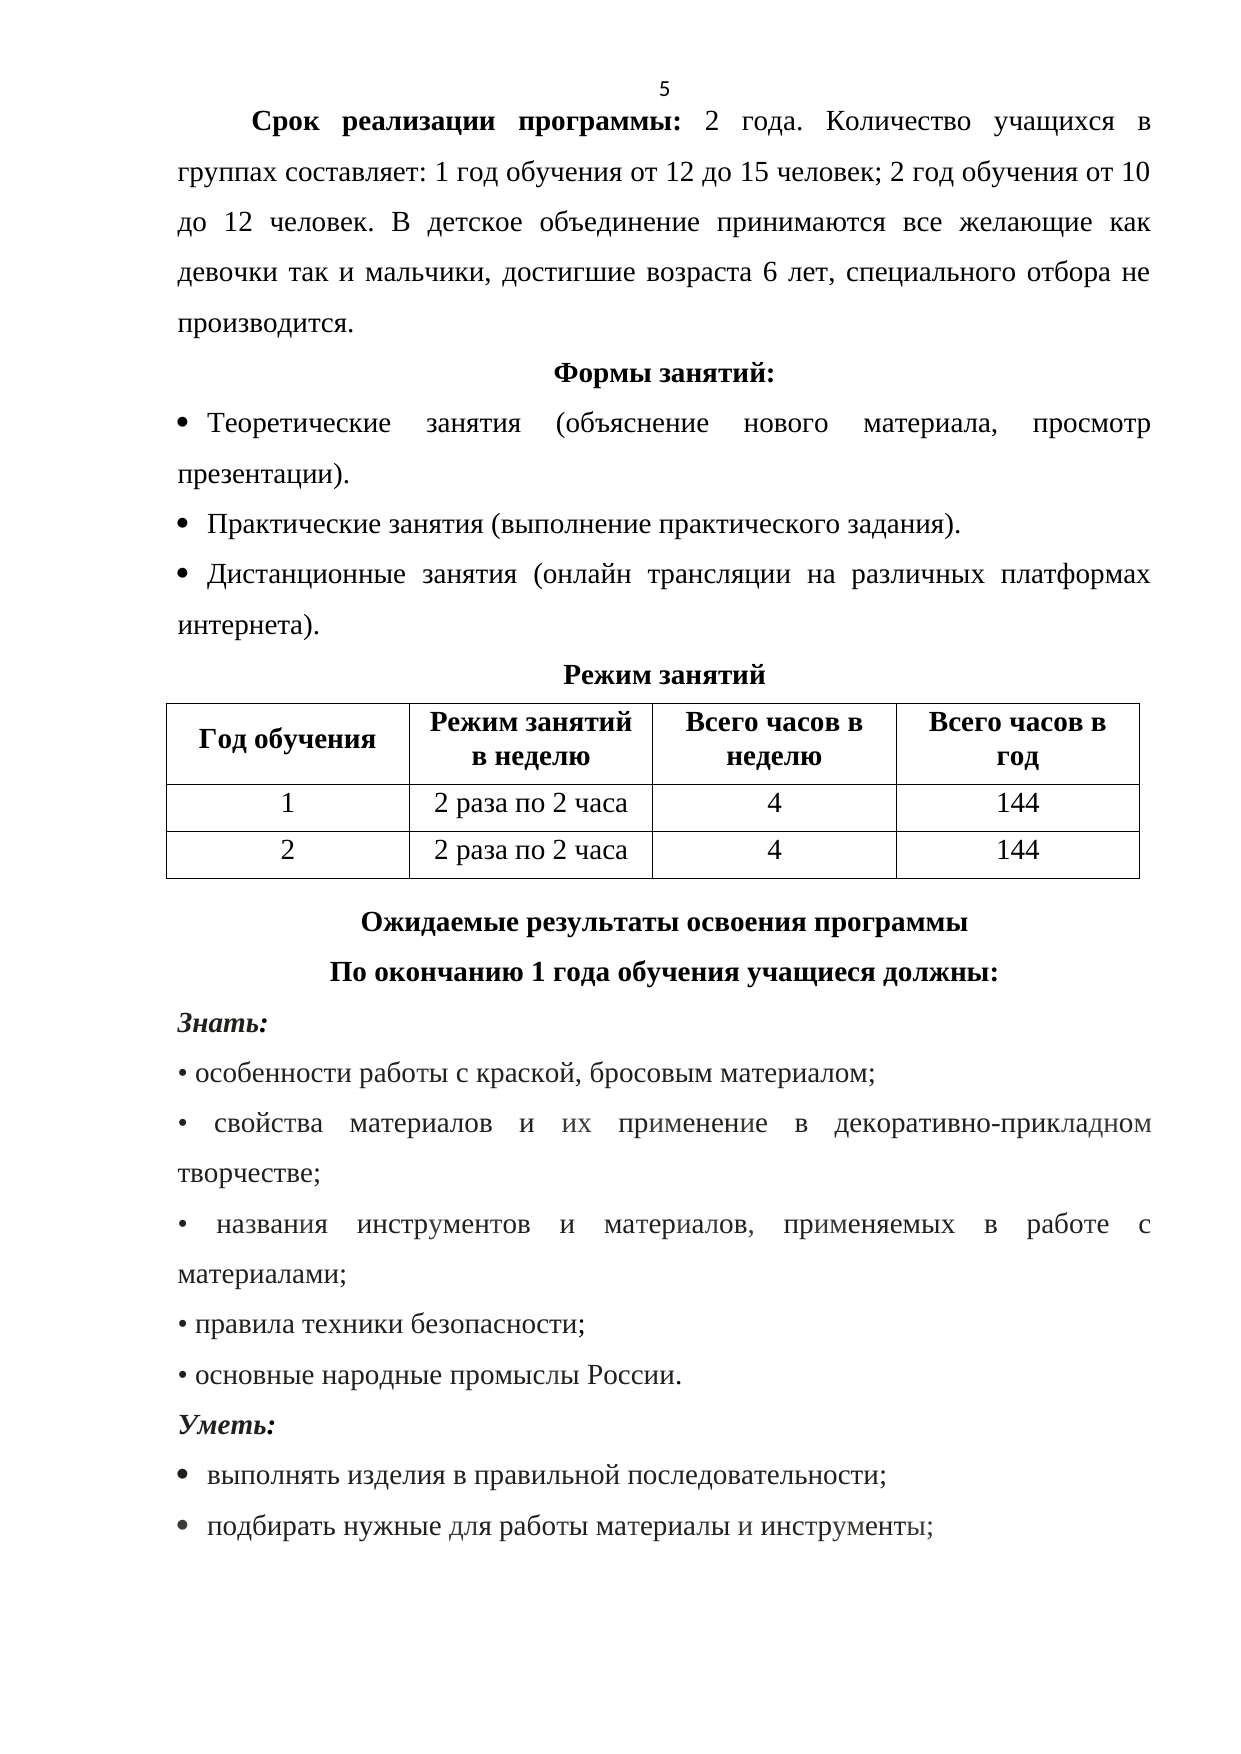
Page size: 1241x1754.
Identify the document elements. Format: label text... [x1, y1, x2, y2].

text • названия инструментов и материалов, применяемых в работе с материалами; [177, 1206, 1152, 1290]
table_header Всего часов в год [897, 704, 1139, 784]
text • правила техники безопасности; [177, 1307, 1152, 1340]
text Ожидаемые результаты освоения программы [177, 904, 1152, 938]
table_header Всего часов в неделю [653, 704, 896, 784]
table_header Год обучения [167, 704, 409, 784]
table_cell 4 [653, 832, 896, 878]
table_cell 4 [653, 785, 896, 831]
text • особенности работы с краской, бросовым материалом; [177, 1055, 1152, 1088]
text По окончанию 1 года обучения учащиеся должны: [177, 954, 1152, 988]
table_cell 2 [167, 832, 409, 878]
table_header Режим занятий в неделю [410, 704, 652, 784]
list Дистанционные занятия (онлайн трансляции на различных платформах интернета). [177, 556, 1152, 640]
list Практические занятия (выполнение практического задания). [177, 506, 1152, 540]
text Знать: [177, 1005, 1152, 1038]
table_cell 2 раза по 2 часа [410, 785, 652, 831]
text Уметь: [177, 1407, 1152, 1441]
list выполнять изделия в правильной последовательности; [177, 1457, 1152, 1491]
table_cell 1 [167, 785, 409, 831]
text • основные народные промыслы России. [177, 1357, 1152, 1390]
list подбирать нужные для работы материалы и инструменты; [177, 1508, 1152, 1542]
table_cell 144 [897, 785, 1139, 831]
text Срок реализации программы: 2 года. Количество учащихся в группах составляет: 1 год обучения от 12 до 15 человек; 2 год обучения от 10 до 12 человек. В детское объединение принимаются все желающие как девочки так и мальчики, достигшие возраста 6 лет, специального отбора не производится. [177, 103, 1152, 338]
text Формы занятий: [177, 355, 1152, 388]
text Режим занятий [177, 657, 1152, 691]
text • свойства материалов и их применение в декоративно-прикладном творчестве; [177, 1105, 1152, 1189]
table_cell 144 [897, 832, 1139, 878]
list Теоретические занятия (объяснение нового материала, просмотр презентации). [177, 405, 1152, 489]
table_cell 2 раза по 2 часа [410, 832, 652, 878]
